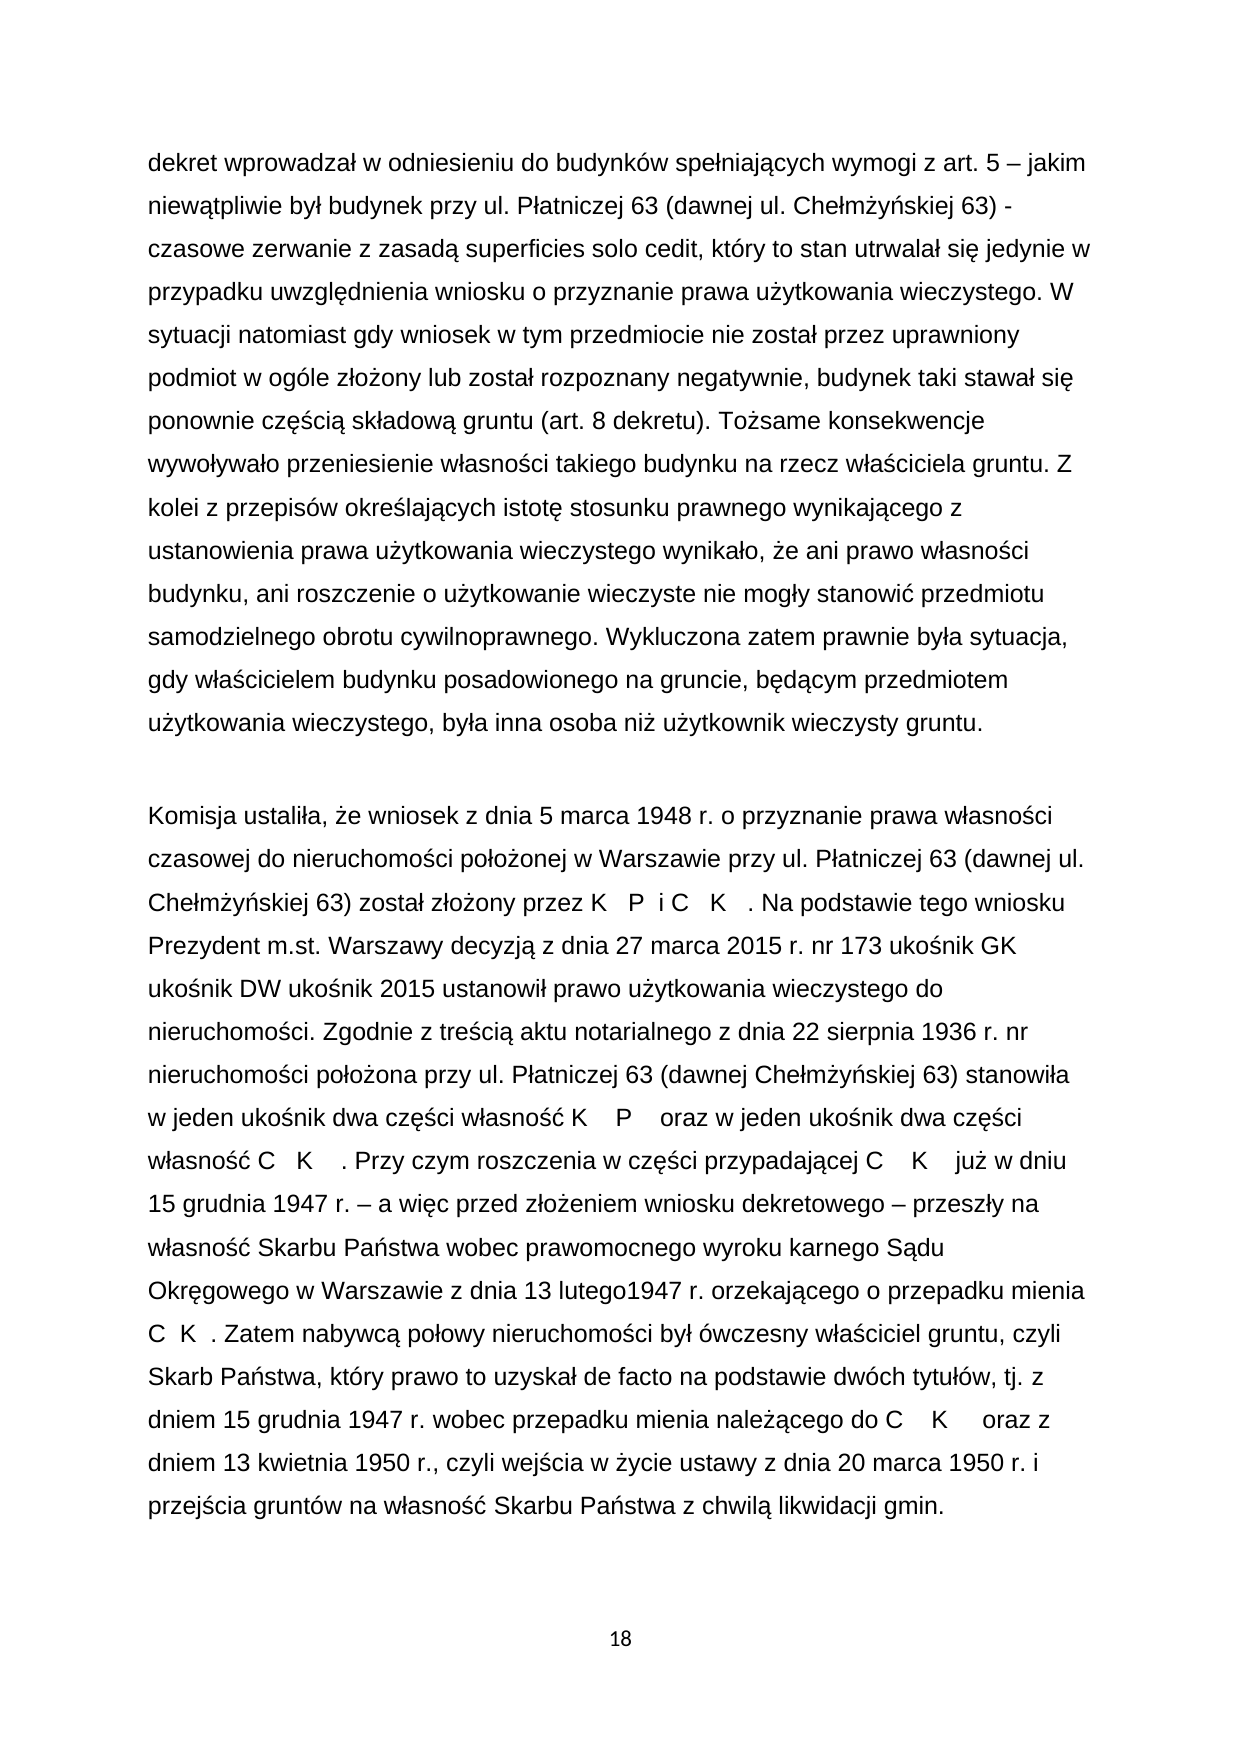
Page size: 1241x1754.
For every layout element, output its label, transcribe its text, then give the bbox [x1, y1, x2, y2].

text Komisja ustaliła, że wniosek z dnia 5 marca 1948 r. o przyznanie prawa własności czasowej do nieruchomości położonej w Warszawie przy ul. Płatniczej 63 (dawnej ul. Chełmżyńskiej 63) został złożony przez K P i C K . Na podstawie tego wniosku Prezydent m.st. Warszawy decyzją z dnia 27 marca 2015 r. nr 173 ukośnik GK ukośnik DW ukośnik 2015 ustanowił prawo użytkowania wieczystego do nieruchomości. Zgodnie z treścią aktu notarialnego z dnia 22 sierpnia 1936 r. nr nieruchomości położona przy ul. Płatniczej 63 (dawnej Chełmżyńskiej 63) stanowiła w jeden ukośnik dwa części własność K P oraz w jeden ukośnik dwa części własność C K . Przy czym roszczenia w części przypadającej C K już w dniu 15 grudnia 1947 r. – a więc przed złożeniem wniosku dekretowego – przeszły na własność Skarbu Państwa wobec prawomocnego wyroku karnego Sądu Okręgowego w Warszawie z dnia 13 lutego1947 r. orzekającego o przepadku mienia C K . Zatem nabywcą połowy nieruchomości był ówczesny właściciel gruntu, czyli Skarb Państwa, który prawo to uzyskał de facto na podstawie dwóch tytułów, tj. z dniem 15 grudnia 1947 r. wobec przepadku mienia należącego do C K oraz z dniem 13 kwietnia 1950 r., czyli wejścia w życie ustawy z dnia 20 marca 1950 r. i przejścia gruntów na własność Skarbu Państwa z chwilą likwidacji gmin. [148, 801, 1093, 1520]
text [148, 148, 1093, 737]
